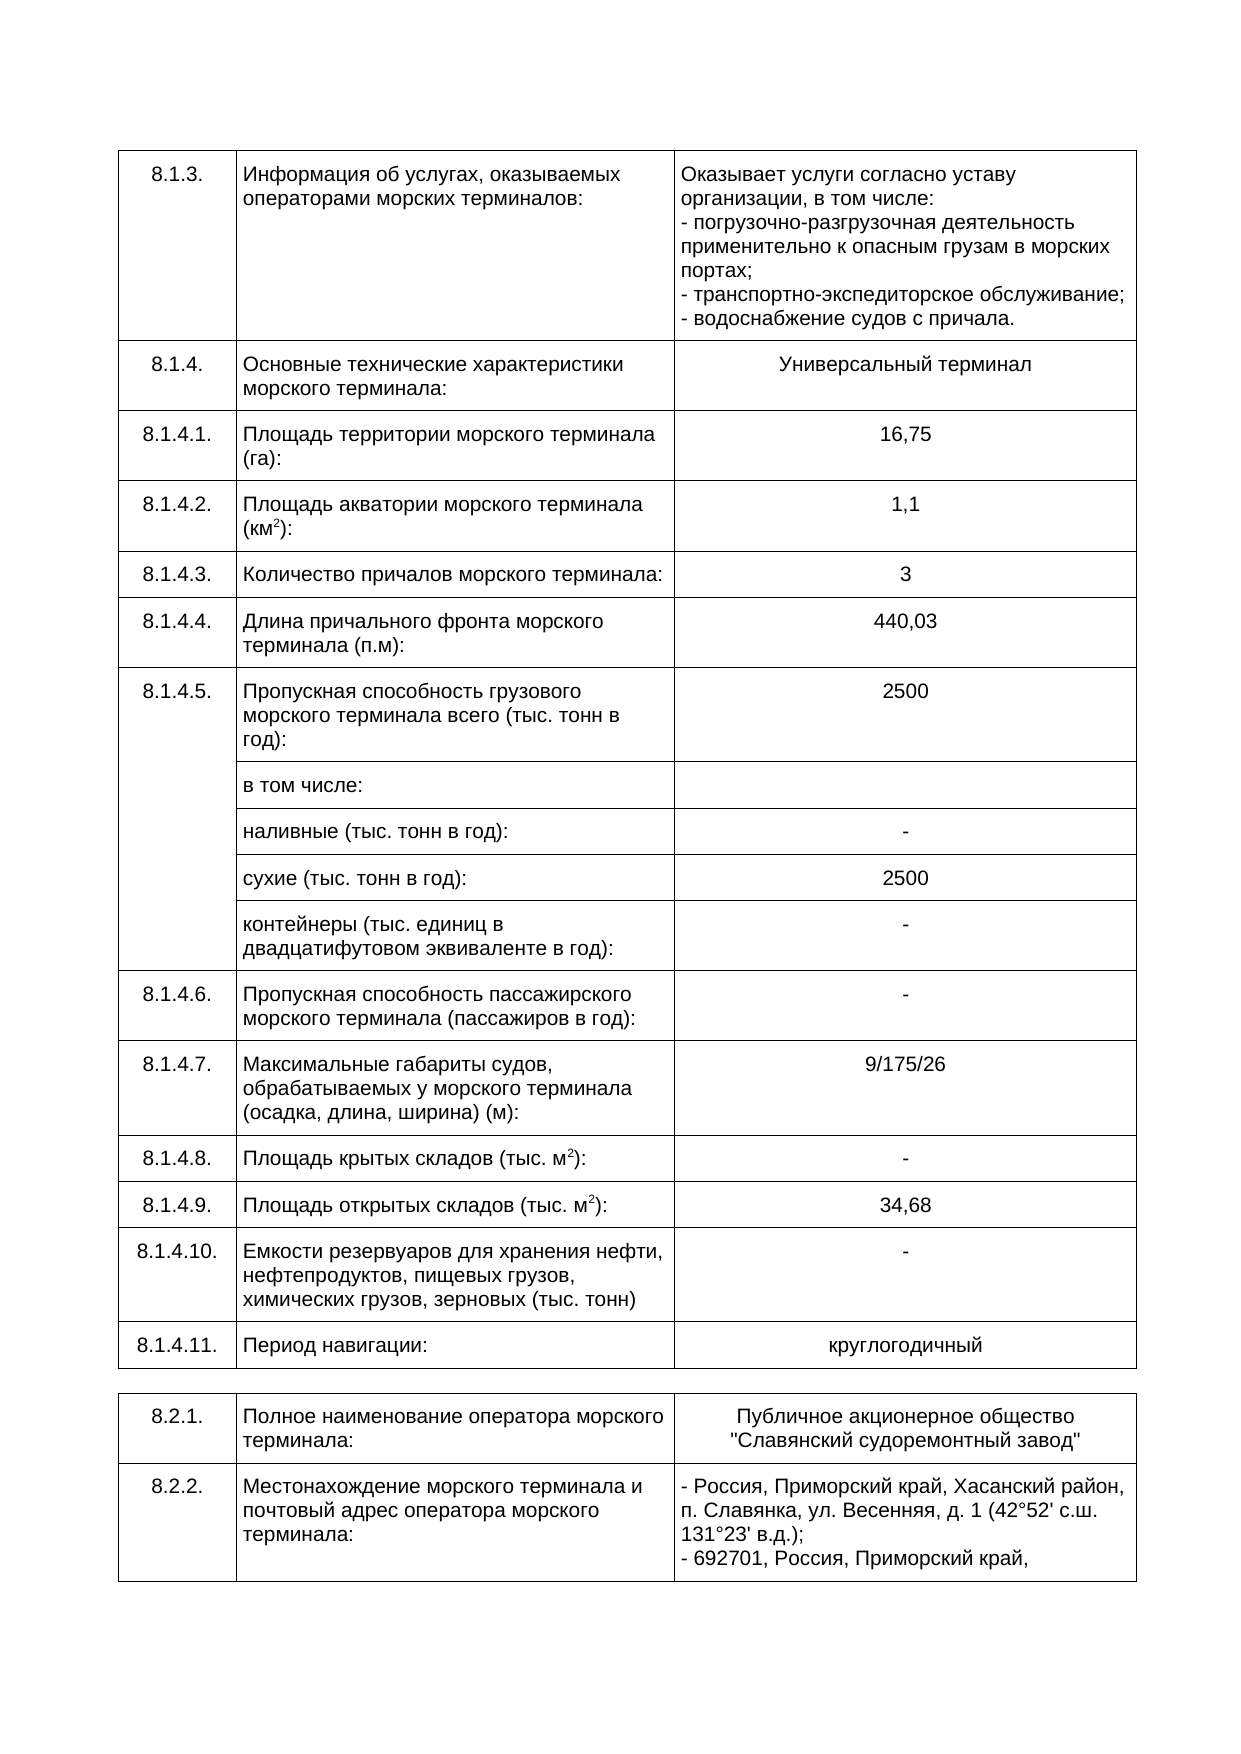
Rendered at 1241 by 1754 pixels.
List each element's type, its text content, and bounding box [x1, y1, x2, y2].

table_cell 8.1.4.1. [119, 411, 236, 480]
table_cell 8.1.3. [119, 151, 236, 340]
table_cell Универсальный терминал [675, 341, 1136, 410]
table_cell 34,68 [675, 1182, 1136, 1227]
table_cell 3 [675, 552, 1136, 597]
table_cell Информация об услугах, оказываемых операторами морских терминалов: [237, 151, 674, 340]
table_cell Период навигации: [237, 1322, 674, 1367]
table_cell Количество причалов морского терминала: [237, 552, 674, 597]
table_cell 8.2.2. [119, 1464, 236, 1581]
table_cell 9/175/26 [675, 1041, 1136, 1134]
table_cell Емкости резервуаров для хранения нефти, нефтепродуктов, пищевых грузов, химических грузов, зерновых (тыс. тонн) [237, 1228, 674, 1321]
table_cell 8.1.4.4. [119, 598, 236, 667]
table_cell 2500 [675, 855, 1136, 900]
table_cell 8.1.4. [119, 341, 236, 410]
table_cell контейнеры (тыс. единиц в двадцатифутовом эквиваленте в год): [237, 901, 674, 970]
table_cell Площадь открытых складов (тыс. м2): [237, 1182, 674, 1227]
table_cell Длина причального фронта морского терминала (п.м): [237, 598, 674, 667]
table_header 8.2.1. [119, 1394, 236, 1463]
table_cell [675, 762, 1136, 807]
table_cell 8.1.4.11. [119, 1322, 236, 1367]
table_header Публичное акционерное общество "Славянский судоремонтный завод" [675, 1394, 1136, 1463]
table_cell - [675, 809, 1136, 854]
table_cell 8.1.4.3. [119, 552, 236, 597]
table_cell Площадь крытых складов (тыс. м2): [237, 1136, 674, 1181]
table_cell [675, 1464, 1136, 1581]
table_cell Площадь территории морского терминала (га): [237, 411, 674, 480]
table_cell 8.1.4.5. [119, 668, 236, 970]
table_cell Основные технические характеристики морского терминала: [237, 341, 674, 410]
table_cell - [675, 971, 1136, 1040]
table_cell 8.1.4.6. [119, 971, 236, 1040]
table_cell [237, 1464, 674, 1581]
table_cell в том числе: [237, 762, 674, 807]
table_cell - [675, 1136, 1136, 1181]
table_cell 8.1.4.2. [119, 481, 236, 551]
table_cell 8.1.4.9. [119, 1182, 236, 1227]
table_cell 16,75 [675, 411, 1136, 480]
table_cell Пропускная способность пассажирского морского терминала (пассажиров в год): [237, 971, 674, 1040]
table_cell 440,03 [675, 598, 1136, 667]
table_cell 8.1.4.8. [119, 1136, 236, 1181]
table_cell Пропускная способность грузового морского терминала всего (тыс. тонн в год): [237, 668, 674, 761]
table_cell сухие (тыс. тонн в год): [237, 855, 674, 900]
table_cell - [675, 1228, 1136, 1321]
table_cell 1,1 [675, 481, 1136, 551]
table_cell Площадь акватории морского терминала (км2): [237, 481, 674, 551]
table_cell Оказывает услуги согласно уставу организации, в том числе: - погрузочно-разгрузочная деятельность применительно к опасным грузам в морских портах; - транспортно-экспедиторское обслуживание; - водоснабжение судов с причала. [675, 151, 1136, 340]
table_cell 2500 [675, 668, 1136, 761]
table_cell наливные (тыс. тонн в год): [237, 809, 674, 854]
table_cell круглогодичный [675, 1322, 1136, 1367]
table_cell 8.1.4.10. [119, 1228, 236, 1321]
table_header Полное наименование оператора морского терминала: [237, 1394, 674, 1463]
table_cell - [675, 901, 1136, 970]
table_cell 8.1.4.7. [119, 1041, 236, 1134]
table_cell Максимальные габариты судов, обрабатываемых у морского терминала (осадка, длина, ширина) (м): [237, 1041, 674, 1134]
